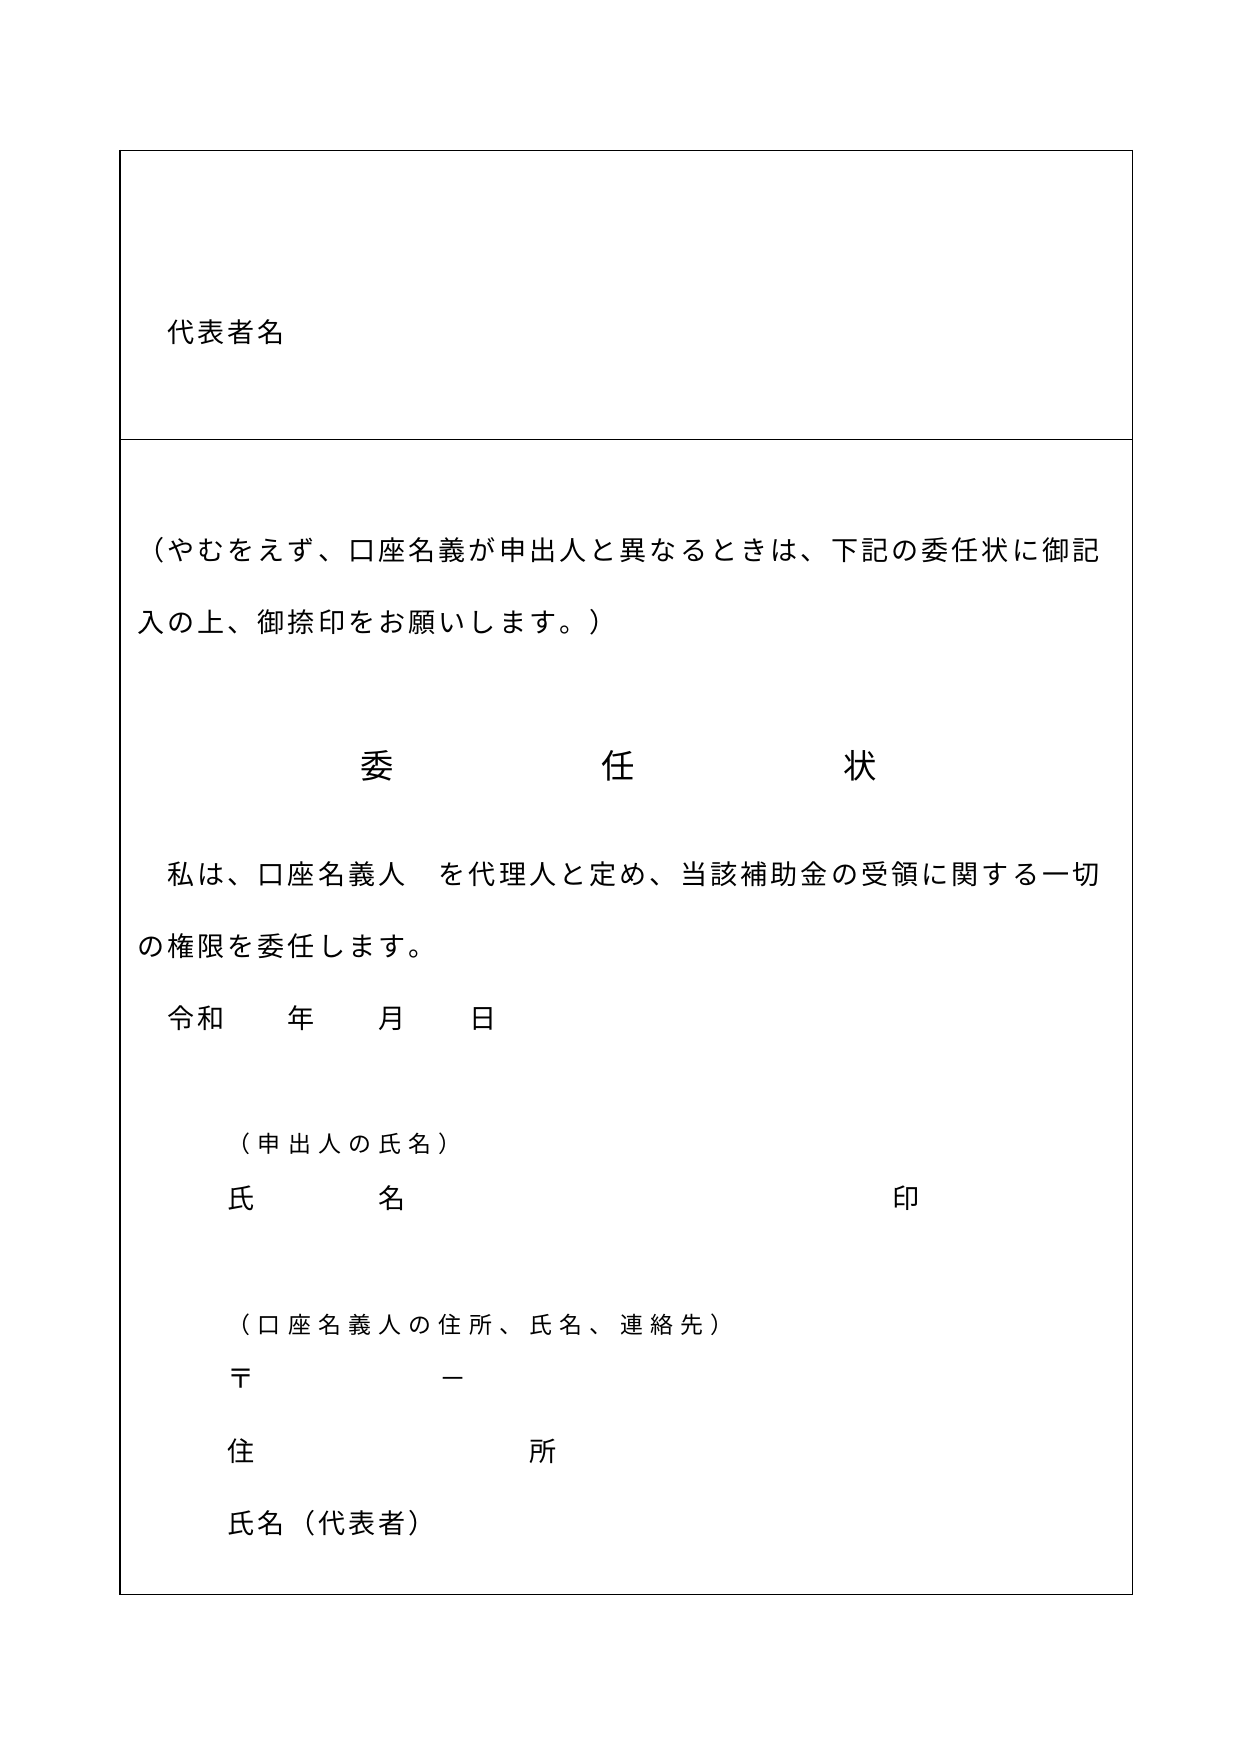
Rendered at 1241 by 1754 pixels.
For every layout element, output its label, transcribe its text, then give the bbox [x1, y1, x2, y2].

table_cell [121, 151, 1132, 439]
table_cell （やむをえず、口座名義が申出人と異なるときは、下記の委任状に御記入の上、御捺印をお願いします。） 委 任 状 私は、口座名義人 を代理人と定め、当該補助金の受領に関する一切の権限を委任します。 令和 年 月 日 （申出人の氏名） 氏 名 印 （口座名義人の住所、氏名、連絡先） 〒 － 住 所 氏名（代表者） [121, 440, 1132, 1593]
